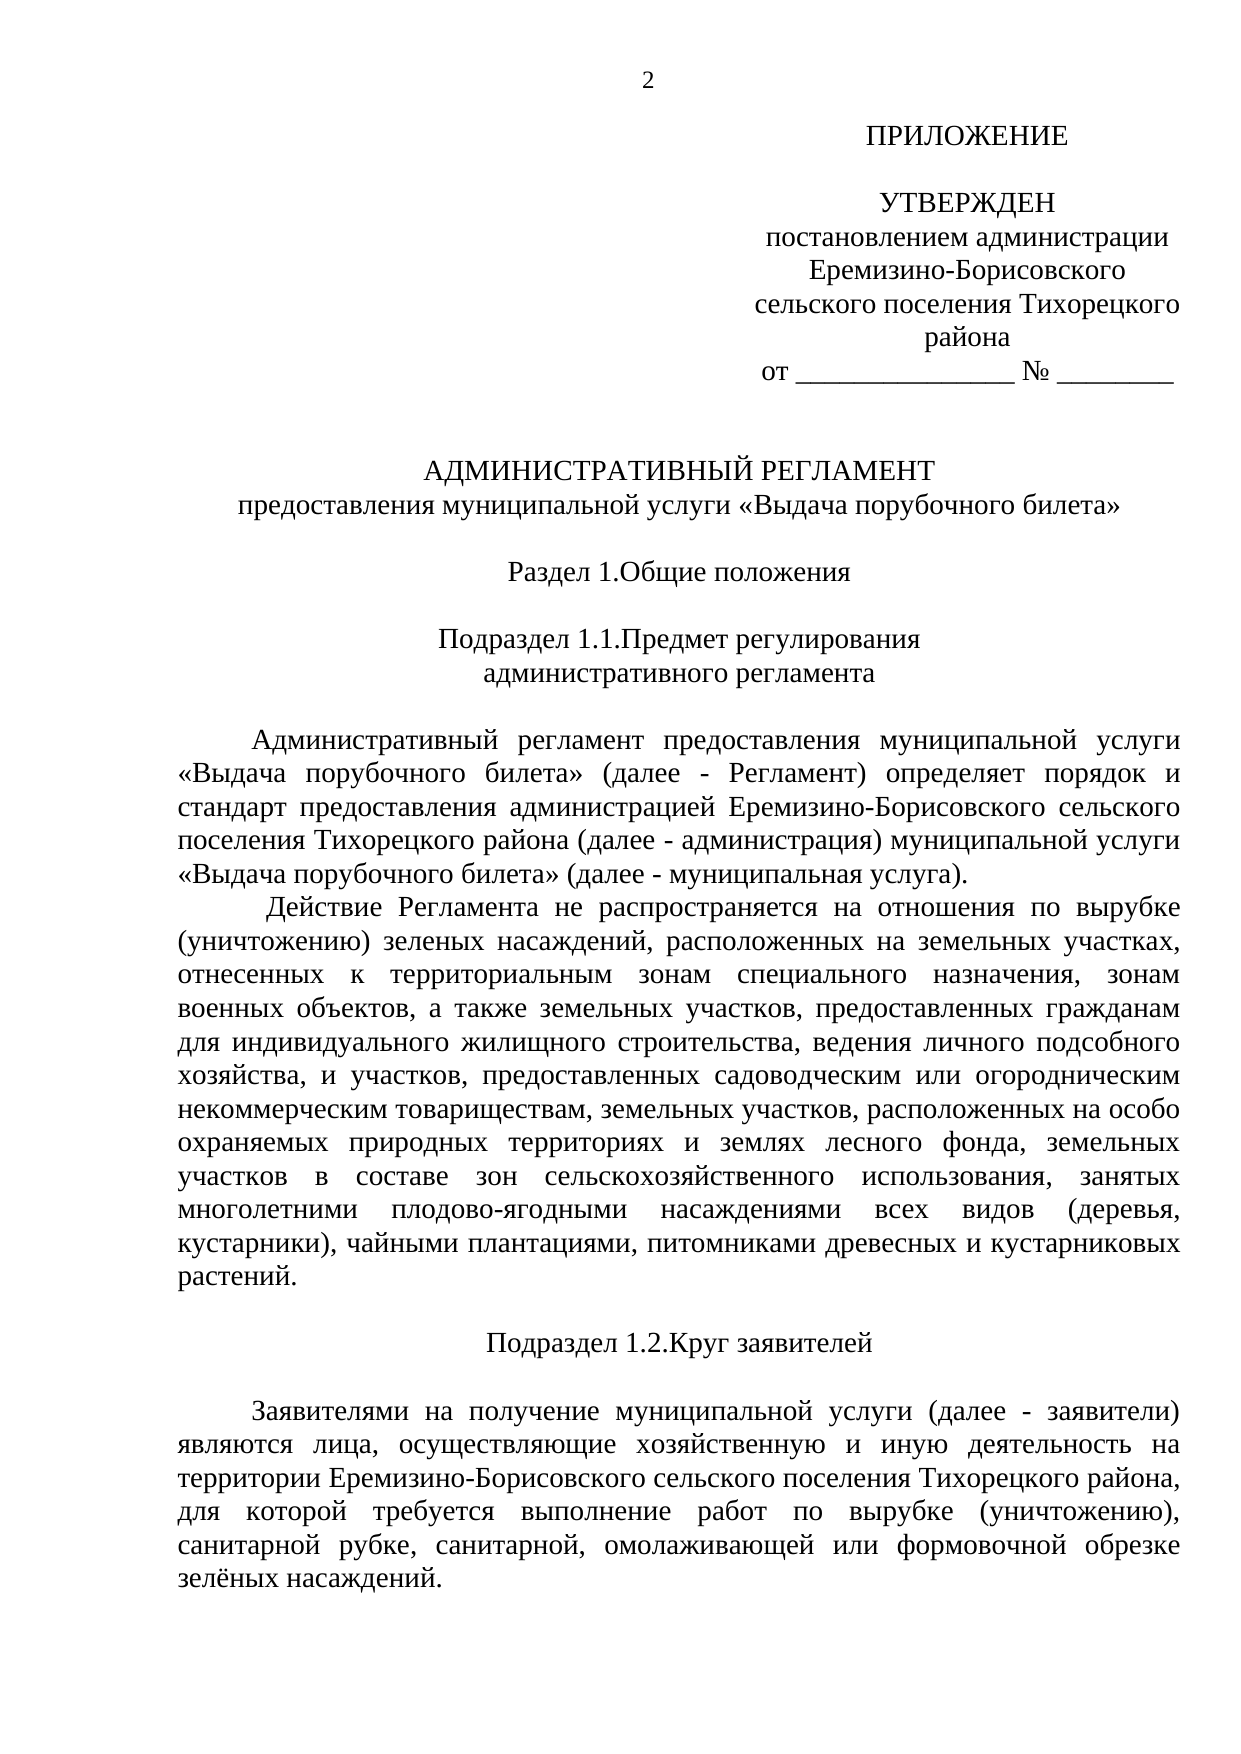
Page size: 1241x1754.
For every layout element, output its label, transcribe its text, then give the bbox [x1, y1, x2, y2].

text ПРИЛОЖЕНИЕ [753, 118, 1181, 152]
text АДМИНИСТРАТИВНЫЙ РЕГЛАМЕНТ [177, 453, 1181, 487]
text Раздел 1.Общие положения [177, 554, 1181, 588]
text Подраздел 1.1.Предмет регулирования [177, 621, 1181, 655]
text Заявителями на получение муниципальной услуги (далее - заявители) являются лица, осуществляющие хозяйственную и иную деятельность на территории Еремизино-Борисовского сельского поселения Тихорецкого района, для которой требуется выполнение работ по вырубке (уничтожению), санитарной рубке, санитарной, омолаживающей или формовочной обрезке зелёных насаждений. [177, 1393, 1181, 1594]
text Административный регламент предоставления муниципальной услуги «Выдача порубочного билета» (далее - Регламент) определяет порядок и стандарт предоставления администрацией Еремизино-Борисовского сельского поселения Тихорецкого района (далее - администрация) муниципальной услуги «Выдача порубочного билета» (далее - муниципальная услуга). [177, 722, 1181, 889]
text Действие Регламента не распространяется на отношения по вырубке (уничтожению) зеленых насаждений, расположенных на земельных участках, отнесенных к территориальным зонам специального назначения, зонам военных объектов, а также земельных участков, предоставленных гражданам для индивидуального жилищного строительства, ведения личного подсобного хозяйства, и участков, предоставленных садоводческим или огородническим некоммерческим товариществам, земельных участков, расположенных на особо охраняемых природных территориях и землях лесного фонда, земельных участков в составе зон сельскохозяйственного использования, занятых многолетними плодово-ягодными насаждениями всех видов (деревья, кустарники), чайными плантациями, питомниками древесных и кустарниковых растений. [177, 889, 1181, 1292]
text административного регламента [177, 655, 1181, 688]
text от _______________ № ________ [753, 353, 1181, 386]
text постановлением администрации Еремизино-Борисовского сельского поселения Тихорецкого района [753, 219, 1181, 353]
text Подраздел 1.2.Круг заявителей [177, 1326, 1181, 1359]
text УТВЕРЖДЕН [753, 185, 1181, 219]
text предоставления муниципальной услуги «Выдача порубочного билета» [177, 487, 1181, 521]
